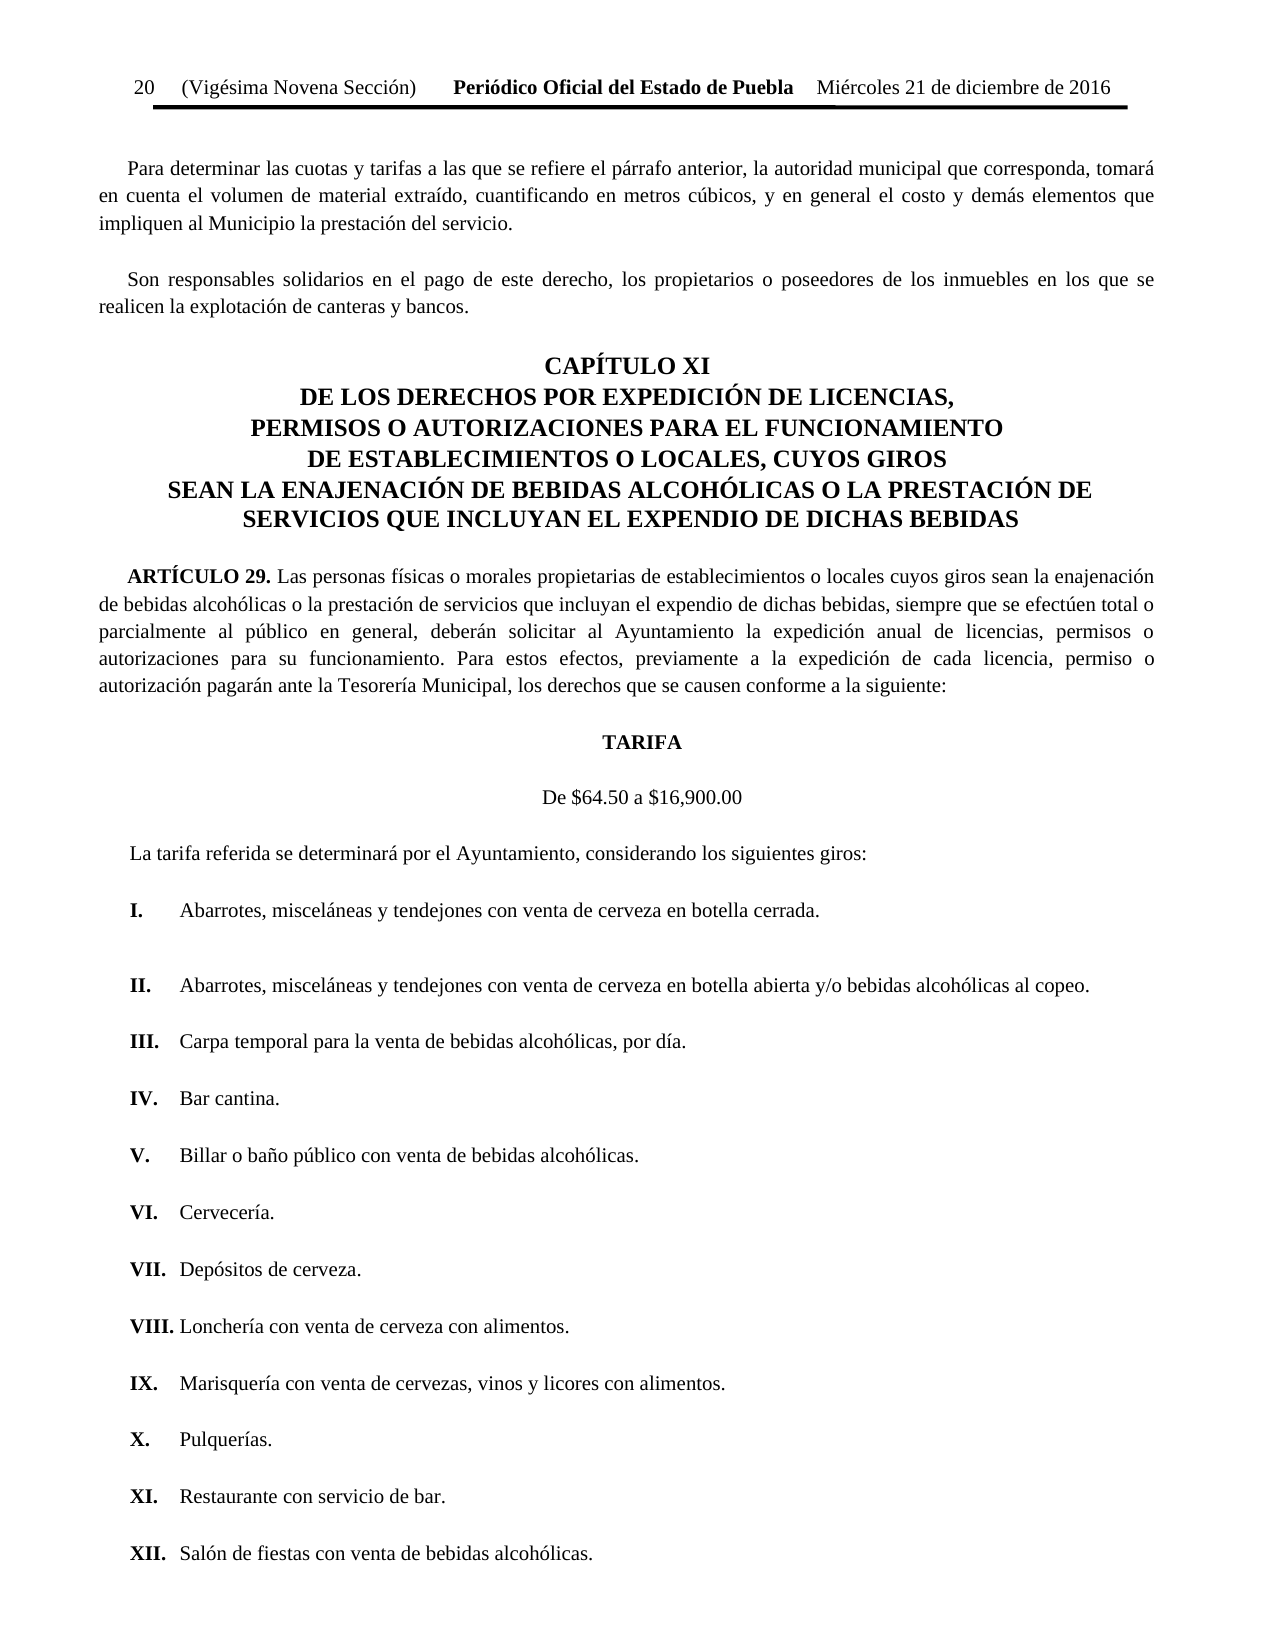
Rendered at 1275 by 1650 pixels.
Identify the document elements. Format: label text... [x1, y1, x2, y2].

list Carpa temporal para la venta de bebidas alcohólicas, por día. [129, 1029, 1156, 1053]
list Abarrotes, misceláneas y tendejones con venta de cerveza en botella cerrada. [129, 897, 1156, 922]
text De $64.50 a $16,900.00 [124, 785, 1159, 809]
text CAPÍTULO XI [100, 351, 1154, 380]
text DE ESTABLECIMIENTOS O LOCALES, CUYOS GIROS [100, 444, 1154, 473]
list Billar o baño público con venta de bebidas alcohólicas. [129, 1143, 1156, 1167]
list Bar cantina. [129, 1086, 1156, 1110]
text TARIFA [124, 730, 1159, 754]
list Marisquería con venta de cervezas, vinos y licores con alimentos. [129, 1371, 1156, 1394]
text Son responsables solidarios en el pago de este derecho, los propietarios o poseedores de los inmuebles en los que se realicen la explotación de canteras y bancos. [98, 267, 1156, 318]
list Pulquerías. [129, 1427, 1156, 1451]
text La tarifa referida se determinará por el Ayuntamiento, considerando los siguientes giros: [129, 840, 1156, 864]
text ARTÍCULO 29. Las personas físicas o morales propietarias de establecimientos o locales cuyos giros sean la enajenación de bebidas alcohólicas o la prestación de servicios que incluyan el expendio de dichas bebidas, siempre que se efectúen total o parcialmente al público en general, deberán solicitar al Ayuntamiento la expedición anual de licencias, permisos o autorizaciones para su funcionamiento. Para estos efectos, previamente a la expedición de cada licencia, permiso o autorización pagarán ante la Tesorería Municipal, los derechos que se causen conforme a la siguiente: [98, 564, 1156, 697]
list Salón de fiestas con venta de bebidas alcohólicas. [129, 1541, 1156, 1565]
list Cervecería. [129, 1200, 1156, 1224]
list Abarrotes, misceláneas y tendejones con venta de cerveza en botella abierta y/o bebidas alcohólicas al copeo. [129, 973, 1156, 997]
list Lonchería con venta de cerveza con alimentos. [129, 1314, 1156, 1338]
text PERMISOS O AUTORIZACIONES PARA EL FUNCIONAMIENTO [100, 413, 1154, 442]
text Para determinar las cuotas y tarifas a las que se refiere el párrafo anterior, la autoridad municipal que corresponda, tomará en cuenta el volumen de material extraído, cuantificando en metros cúbicos, y en general el costo y demás elementos que impliquen al Municipio la prestación del servicio. [98, 156, 1156, 234]
subtitle SEAN LA ENAJENACIÓN DE BEBIDAS ALCOHÓLICAS O LA PRESTACIÓN DE SERVICIOS QUE INCLUYAN EL EXPENDIO DE DICHAS BEBIDAS [127, 475, 1133, 533]
text DE LOS DERECHOS POR EXPEDICIÓN DE LICENCIAS, [100, 382, 1154, 411]
list Depósitos de cerveza. [129, 1257, 1156, 1281]
list Restaurante con servicio de bar. [129, 1484, 1156, 1508]
